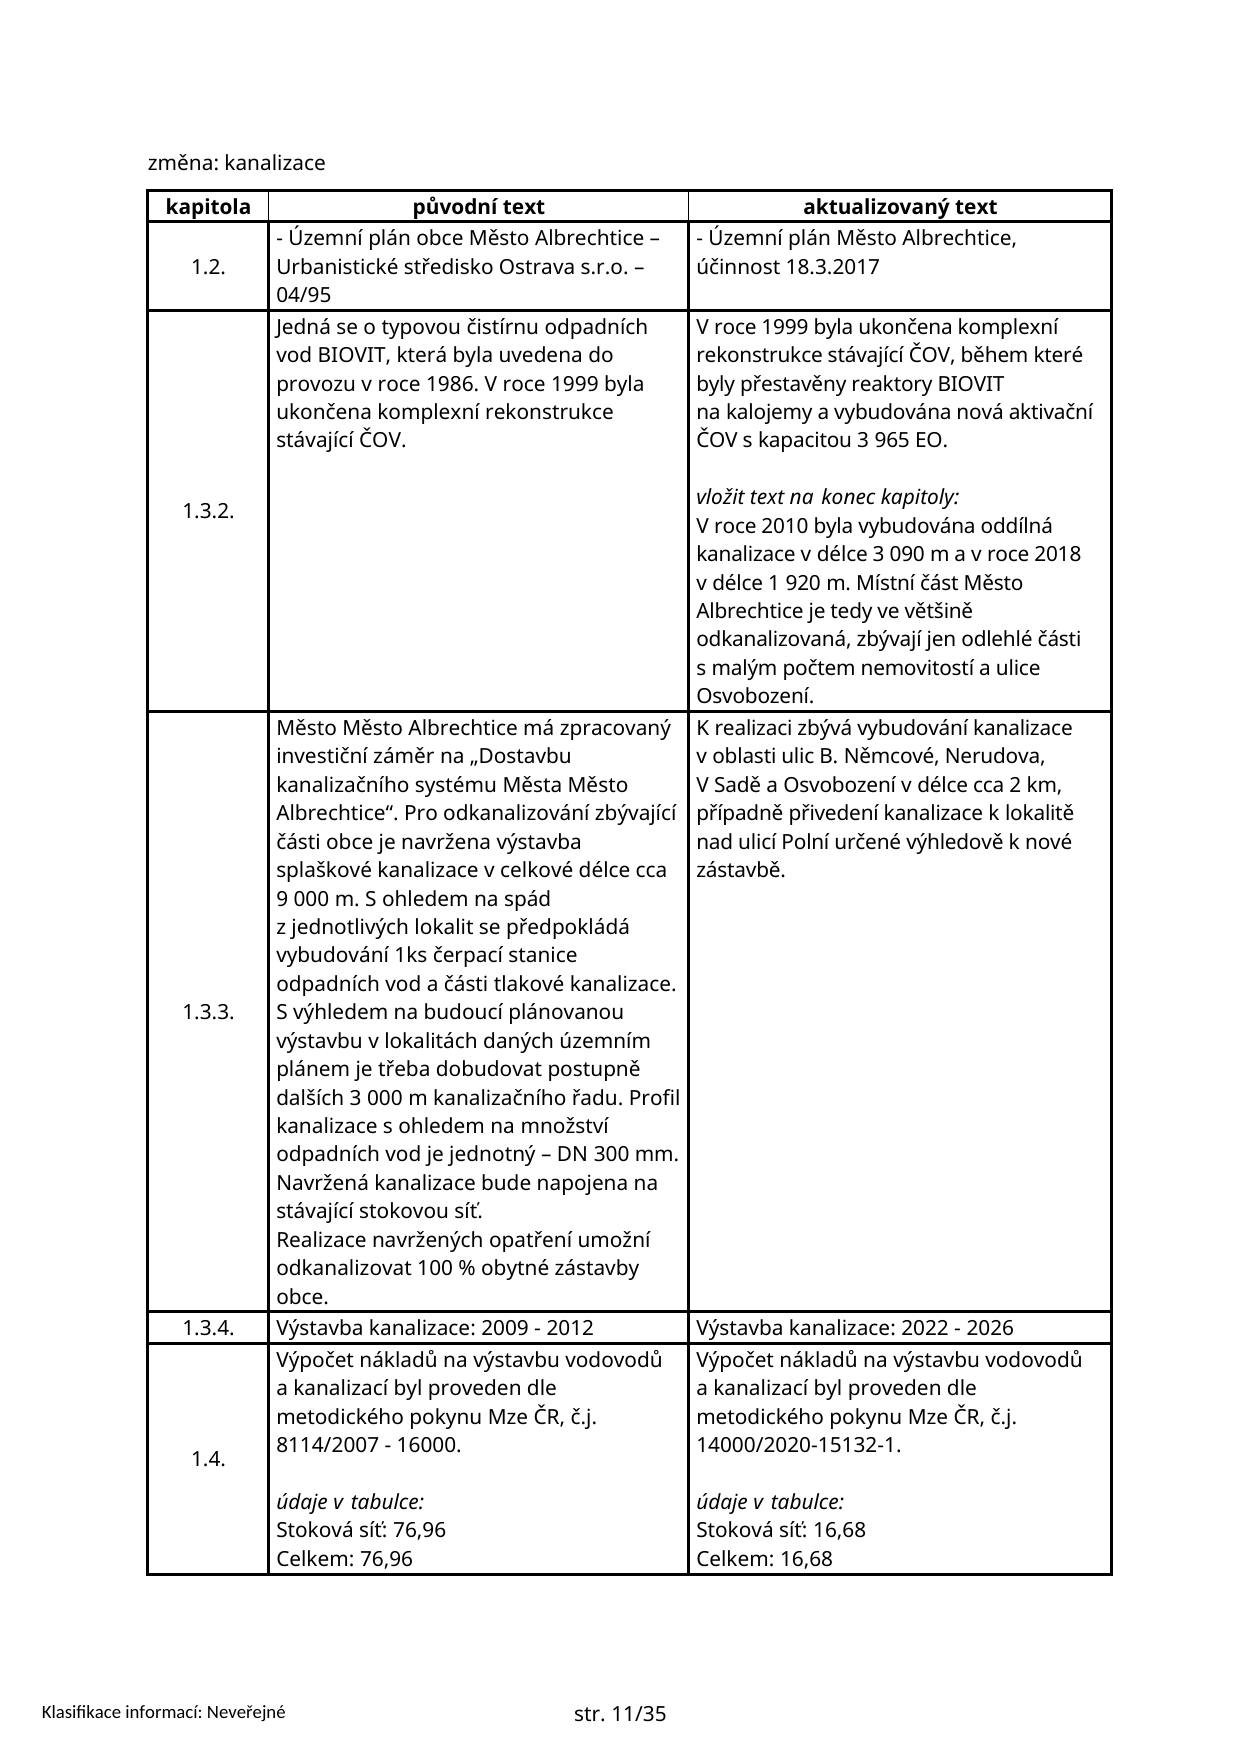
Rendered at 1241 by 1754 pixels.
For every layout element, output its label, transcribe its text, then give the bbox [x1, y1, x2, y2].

table_cell 1.4. [149, 1345, 267, 1572]
table_cell V roce 1999 byla ukončena komplexní rekonstrukce stávající ČOV, během které byly přestavěny reaktory BIOVIT na kalojemy a vybudována nová aktivační ČOV s kapacitou 3 965 EO. vložit text na konec kapitoly: V roce 2010 byla vybudována oddílná kanalizace v délce 3 090 m a v roce 2018 v délce 1 920 m. Místní část Město Albrechtice je tedy ve většině odkanalizovaná, zbývají jen odlehlé části s malým počtem nemovitostí a ulice Osvobození. [690, 312, 1110, 710]
table_cell K realizaci zbývá vybudování kanalizace v oblasti ulic B. Němcové, Nerudova, V Sadě a Osvobození v délce cca 2 km, případně přivedení kanalizace k lokalitě nad ulicí Polní určené výhledově k nové zástavbě. [690, 713, 1110, 1310]
table_cell - Územní plán obce Město Albrechtice – Urbanistické středisko Ostrava s.r.o. – 04/95 [270, 223, 687, 309]
table_cell Výpočet nákladů na výstavbu vodovodů a kanalizací byl proveden dle metodického pokynu Mze ČR, č.j. 14000/2020-15132-1. údaje v tabulce: Stoková síť: 16,68 Celkem: 16,68 [690, 1345, 1110, 1572]
table_cell Jedná se o typovou čistírnu odpadních vod BIOVIT, která byla uvedena do provozu v roce 1986. V roce 1999 byla ukončena komplexní rekonstrukce stávající ČOV. [270, 312, 687, 710]
table_cell 1.3.3. [149, 713, 267, 1310]
table_cell - Územní plán Město Albrechtice, účinnost 18.3.2017 [690, 223, 1110, 309]
text změna: kanalizace [148, 148, 1092, 176]
table_cell Výstavba kanalizace: 2009 - 2012 [270, 1313, 687, 1342]
table_header aktualizovaný text [689, 192, 1110, 220]
table_cell Město Město Albrechtice má zpracovaný investiční záměr na „Dostavbu kanalizačního systému Města Město Albrechtice“. Pro odkanalizování zbývající části obce je navržena výstavba splaškové kanalizace v celkové délce cca 9 000 m. S ohledem na spád z jednotlivých lokalit se předpokládá vybudování 1ks čerpací stanice odpadních vod a části tlakové kanalizace. S výhledem na budoucí plánovanou výstavbu v lokalitách daných územním plánem je třeba dobudovat postupně dalších 3 000 m kanalizačního řadu. Profil kanalizace s ohledem na množství odpadních vod je jednotný – DN 300 mm. Navržená kanalizace bude napojena na stávající stokovou síť. Realizace navržených opatření umožní odkanalizovat 100 % obytné zástavby obce. [270, 713, 687, 1310]
table_cell Výpočet nákladů na výstavbu vodovodů a kanalizací byl proveden dle metodického pokynu Mze ČR, č.j. 8114/2007 - 16000. údaje v tabulce: Stoková síť: 76,96 Celkem: 76,96 [270, 1345, 687, 1572]
table_cell Výstavba kanalizace: 2022 - 2026 [690, 1313, 1110, 1342]
table_cell 1.3.4. [149, 1313, 267, 1342]
table_cell 1.2. [149, 223, 267, 309]
table_cell 1.3.2. [149, 312, 267, 710]
table_header původní text [269, 192, 688, 220]
table_header kapitola [149, 192, 268, 220]
